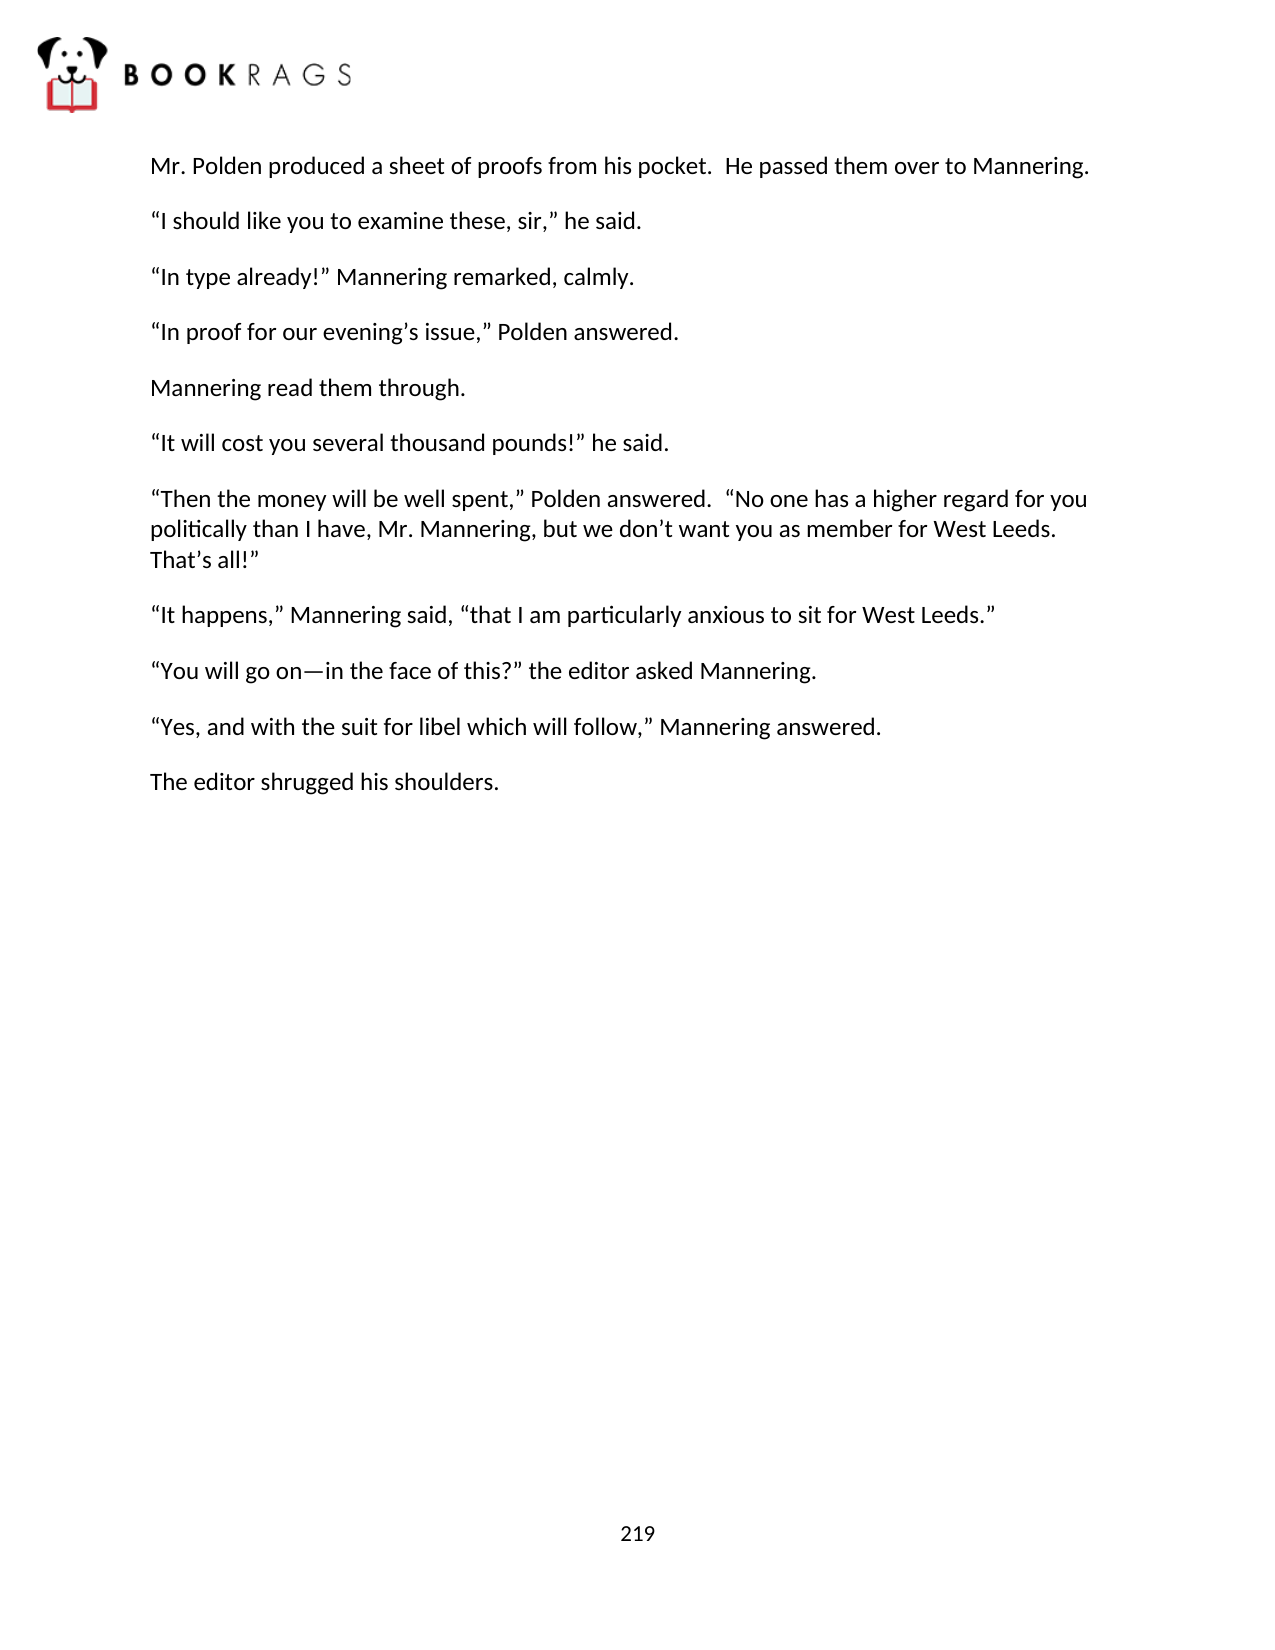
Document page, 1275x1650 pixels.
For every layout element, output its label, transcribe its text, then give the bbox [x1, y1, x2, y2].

text The editor shrugged his shoulders. [150, 766, 1125, 797]
text “You will go on—­in the face of this?” the editor asked Mannering. [150, 655, 1125, 686]
text “I should like you to examine these, sir,” he said. [150, 206, 1125, 236]
text Mr. Polden produced a sheet of proofs from his pocket. He passed them over to Mannering. [150, 150, 1125, 181]
text “Then the money will be well spent,” Polden answered. “No one has a higher regard for you politically than I have, Mr. Mannering, but we don’t want you as member for West Leeds. That’s all!” [150, 483, 1125, 575]
picture [37, 37, 351, 113]
text “It will cost you several thousand pounds!” he said. [150, 428, 1125, 458]
text Mannering read them through. [150, 372, 1125, 403]
text “Yes, and with the suit for libel which will follow,” Mannering answered. [150, 711, 1125, 741]
text “In proof for our evening’s issue,” Polden answered. [150, 317, 1125, 347]
text “It happens,” Mannering said, “that I am particularly anxious to sit for West Leeds.” [150, 600, 1125, 630]
text “In type already!” Mannering remarked, calmly. [150, 261, 1125, 292]
